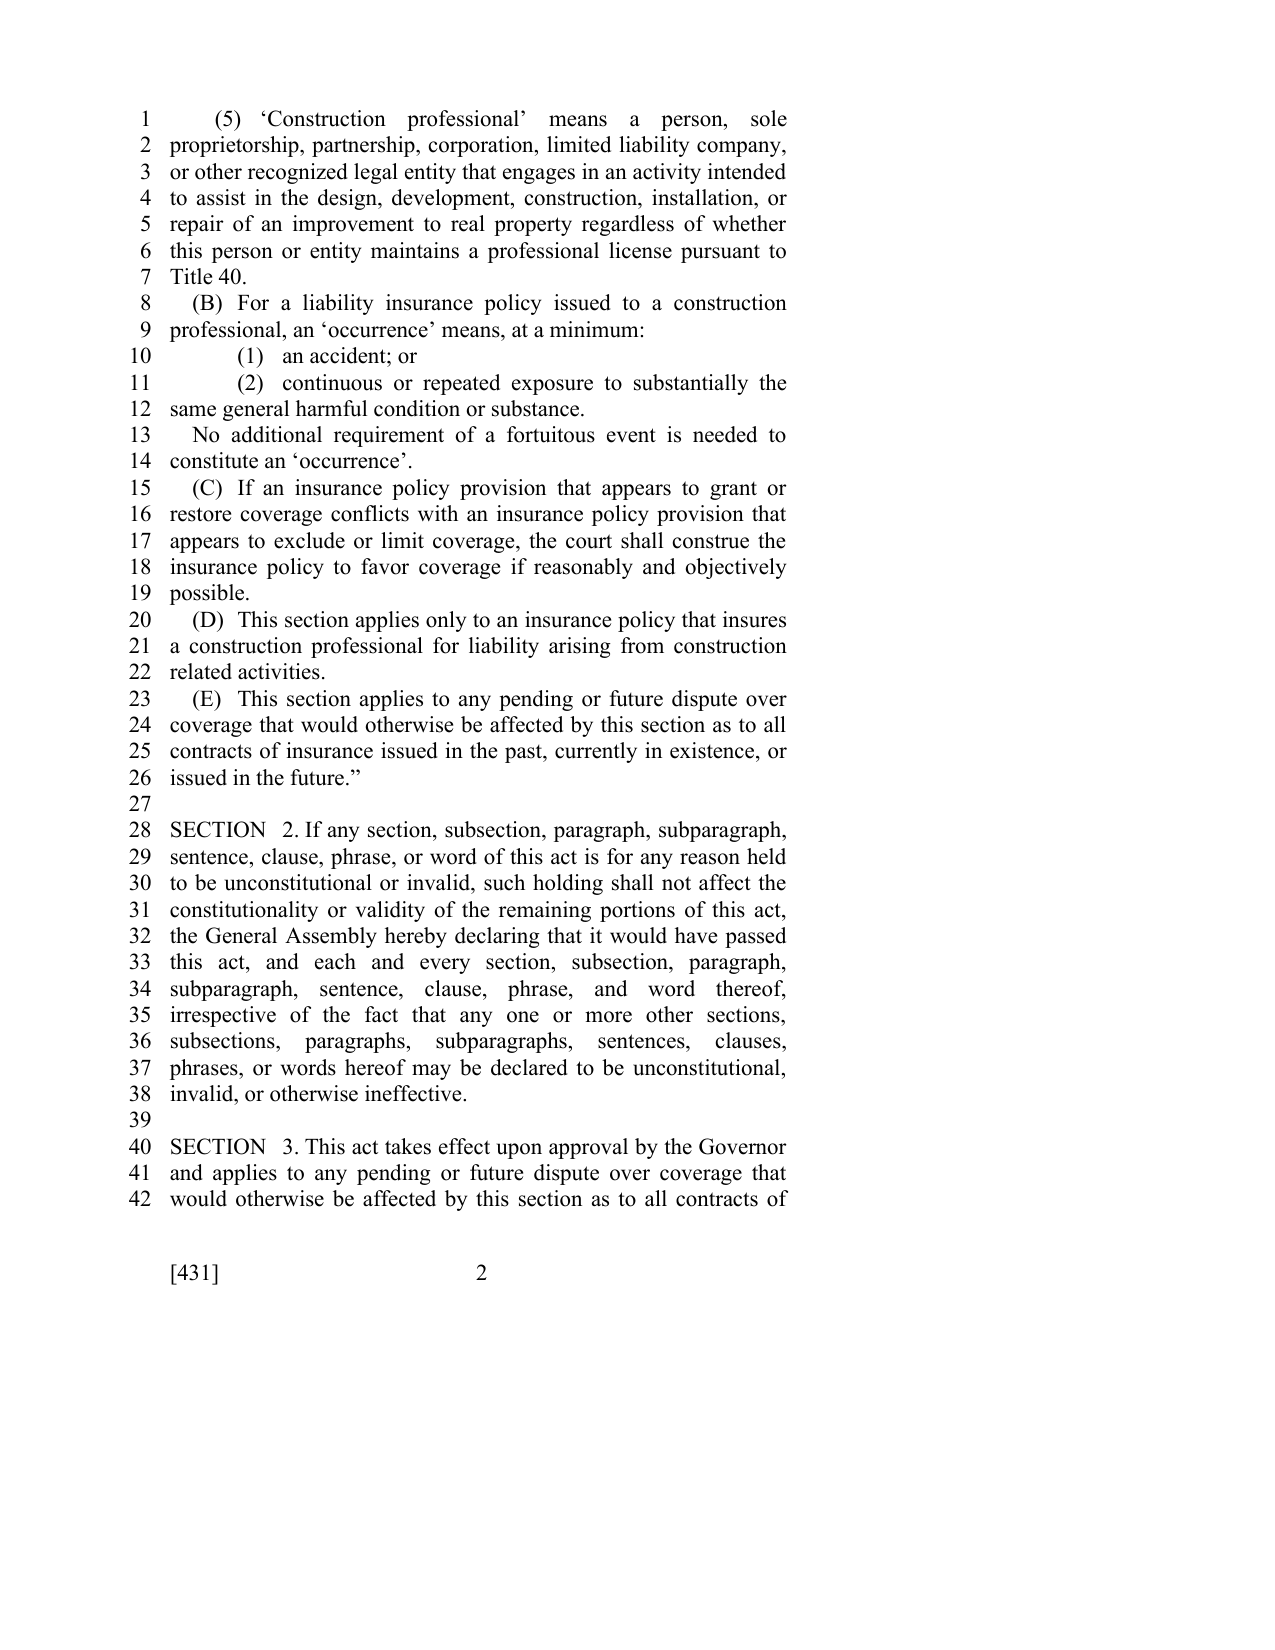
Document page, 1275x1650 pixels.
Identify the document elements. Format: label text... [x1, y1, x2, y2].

text (C) If an insurance policy provision that appears to grant or restore coverage conflicts with an insurance policy provision that appears to exclude or limit coverage, the court shall construe the insurance policy to favor coverage if reasonably and objectively possible. [169, 474, 787, 606]
text (B) For a liability insurance policy issued to a construction professional, an ‘occurrence’ means, at a minimum: [169, 289, 787, 342]
text (E) This section applies to any pending or future dispute over coverage that would otherwise be affected by this section as to all contracts of insurance issued in the past, currently in existence, or issued in the future.” [169, 685, 787, 790]
text No additional requirement of a fortuitous event is needed to constitute an ‘occurrence’. [169, 421, 787, 474]
text (D) This section applies only to an insurance policy that insures a construction professional for liability arising from construction related activities. [169, 606, 787, 685]
text (1) an accident; or [169, 342, 787, 368]
text SECTION 2. If any section, subsection, paragraph, subparagraph, sentence, clause, phrase, or word of this act is for any reason held to be unconstitutional or invalid, such holding shall not affect the constitutionality or validity of the remaining portions of this act, the General Assembly hereby declaring that it would have passed this act, and each and every section, subsection, paragraph, subparagraph, sentence, clause, phrase, and word thereof, irrespective of the fact that any one or more other sections, subsections, paragraphs, subparagraphs, sentences, clauses, phrases, or words hereof may be declared to be unconstitutional, invalid, or otherwise ineffective. [169, 817, 787, 1106]
text (5) ‘Construction professional’ means a person, sole proprietorship, partnership, corporation, limited liability company, or other recognized legal entity that engages in an activity intended to assist in the design, development, construction, installation, or repair of an improvement to real property regardless of whether this person or entity maintains a professional license pursuant to Title 40. [169, 105, 787, 289]
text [169, 1133, 787, 1212]
text (2) continuous or repeated exposure to substantially the same general harmful condition or substance. [169, 368, 787, 421]
